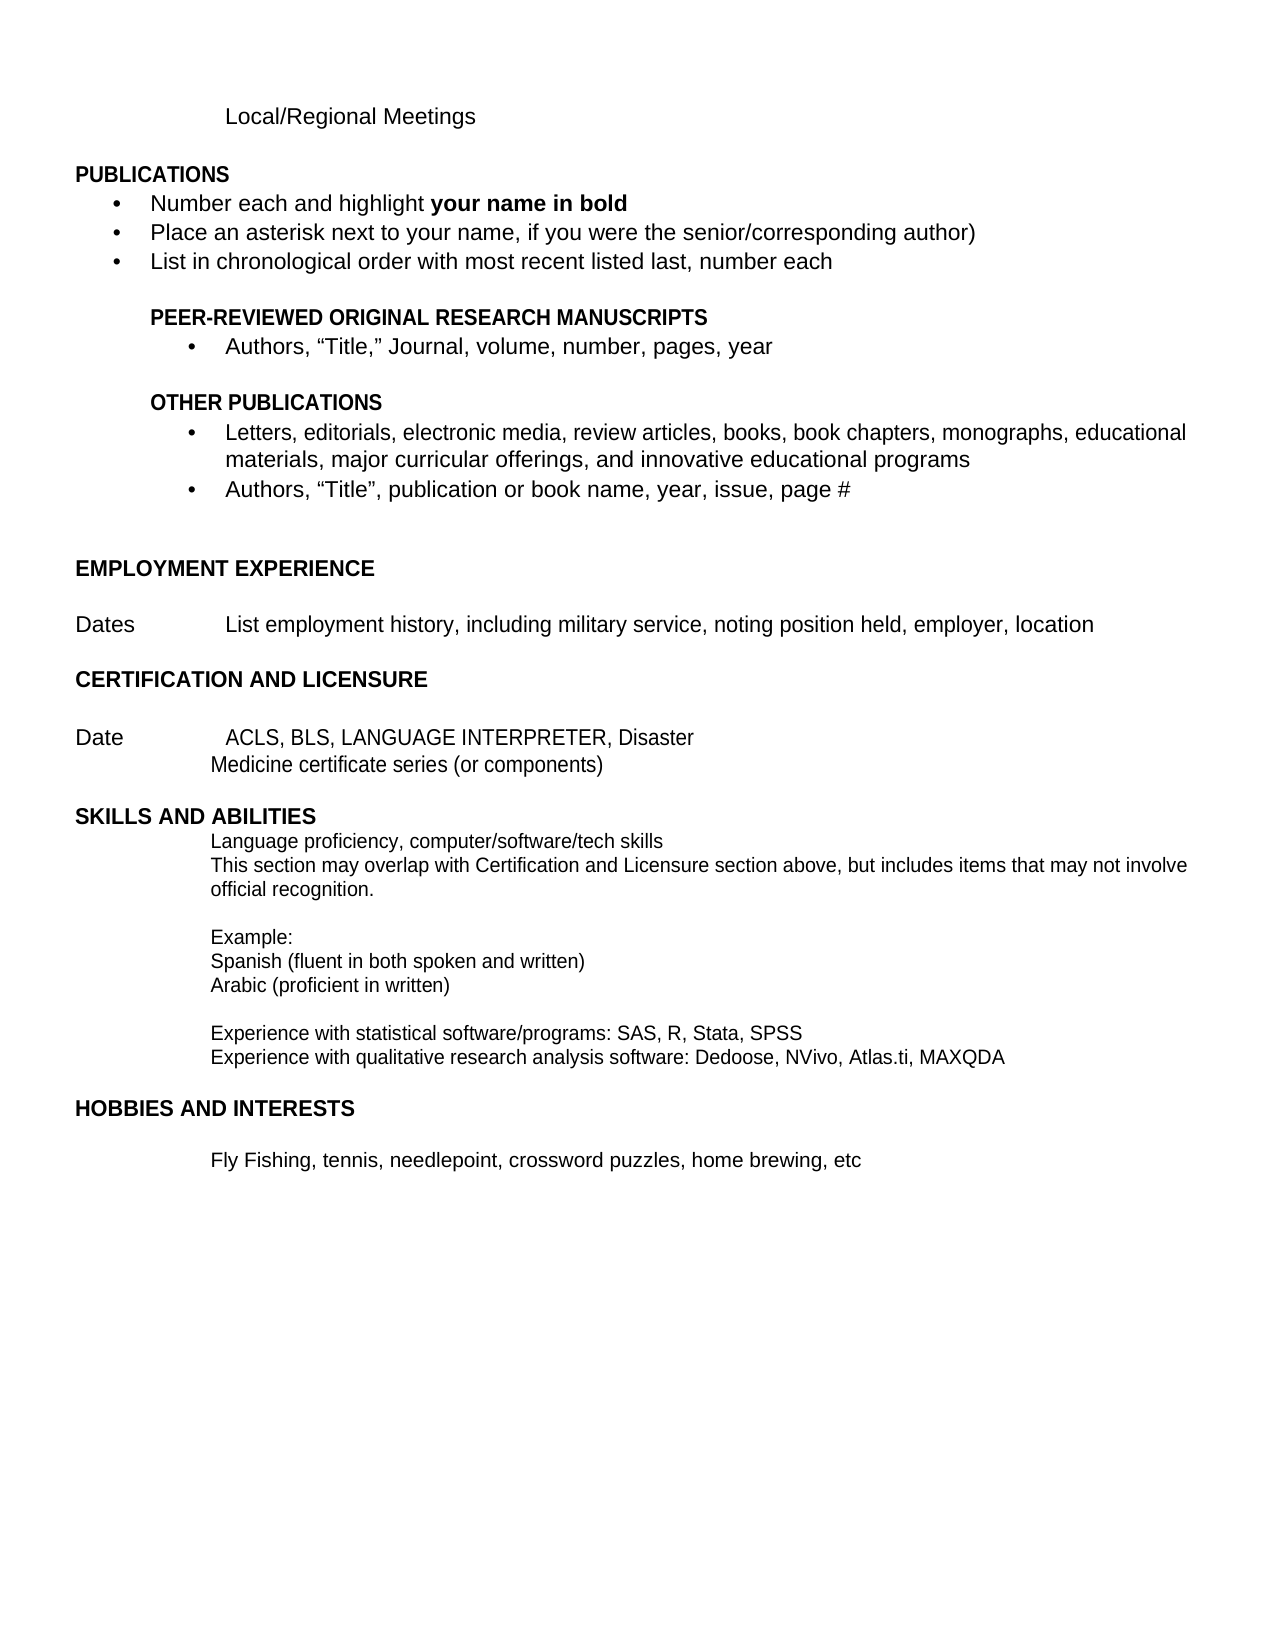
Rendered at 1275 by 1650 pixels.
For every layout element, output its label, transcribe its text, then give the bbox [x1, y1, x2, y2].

subtitle SKILLS AND ABILITIES [75, 803, 1214, 829]
list Letters, editorials, electronic media, review articles, books, book chapters, monographs, educational materials, major curricular offerings, and innovative educational programs [188, 419, 1201, 473]
subtitle EMPLOYMENT EXPERIENCE [60, 554, 1214, 581]
text Experience with statistical software/programs: SAS, R, Stata, SPSS [135, 1021, 1214, 1045]
list Authors, “Title”, publication or book name, year, issue, page # [188, 476, 1214, 502]
text Language proficiency, computer/software/tech skills [60, 829, 1214, 853]
subtitle PUBLICATIONS [75, 161, 1214, 187]
text This section may overlap with Certification and Licensure section above, but includes items that may not involve official recognition. [210, 853, 1214, 901]
subtitle OTHER PUBLICATIONS [150, 389, 1214, 416]
subtitle PEER-REVIEWED ORIGINAL RESEARCH MANUSCRIPTS [150, 304, 1214, 330]
list Place an asterisk next to your name, if you were the senior/corresponding author) [113, 219, 1214, 246]
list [113, 190, 1214, 216]
text Dates List employment history, including military service, noting position held, employer, location [75, 611, 1132, 637]
subtitle CERTIFICATION AND LICENSURE [75, 666, 1214, 692]
text Arabic (proficient in written) [135, 973, 1214, 997]
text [225, 103, 527, 129]
list List in chronological order with most recent listed last, number each [113, 248, 1214, 274]
text Spanish (fluent in both spoken and written) [135, 949, 1214, 973]
text Experience with qualitative research analysis software: Dedoose, NVivo, Atlas.ti, MAXQDA [135, 1045, 1214, 1069]
text Example: [135, 925, 1214, 949]
text HOBBIES AND INTERESTS [60, 1095, 1214, 1122]
list Authors, “Title,” Journal, volume, number, pages, year [188, 333, 1214, 360]
text Fly Fishing, tennis, needlepoint, crossword puzzles, home brewing, etc [60, 1148, 1214, 1172]
text Date ACLS, BLS, LANGUAGE INTERPRETER, Disaster Medicine certificate series (or components) [75, 724, 698, 778]
